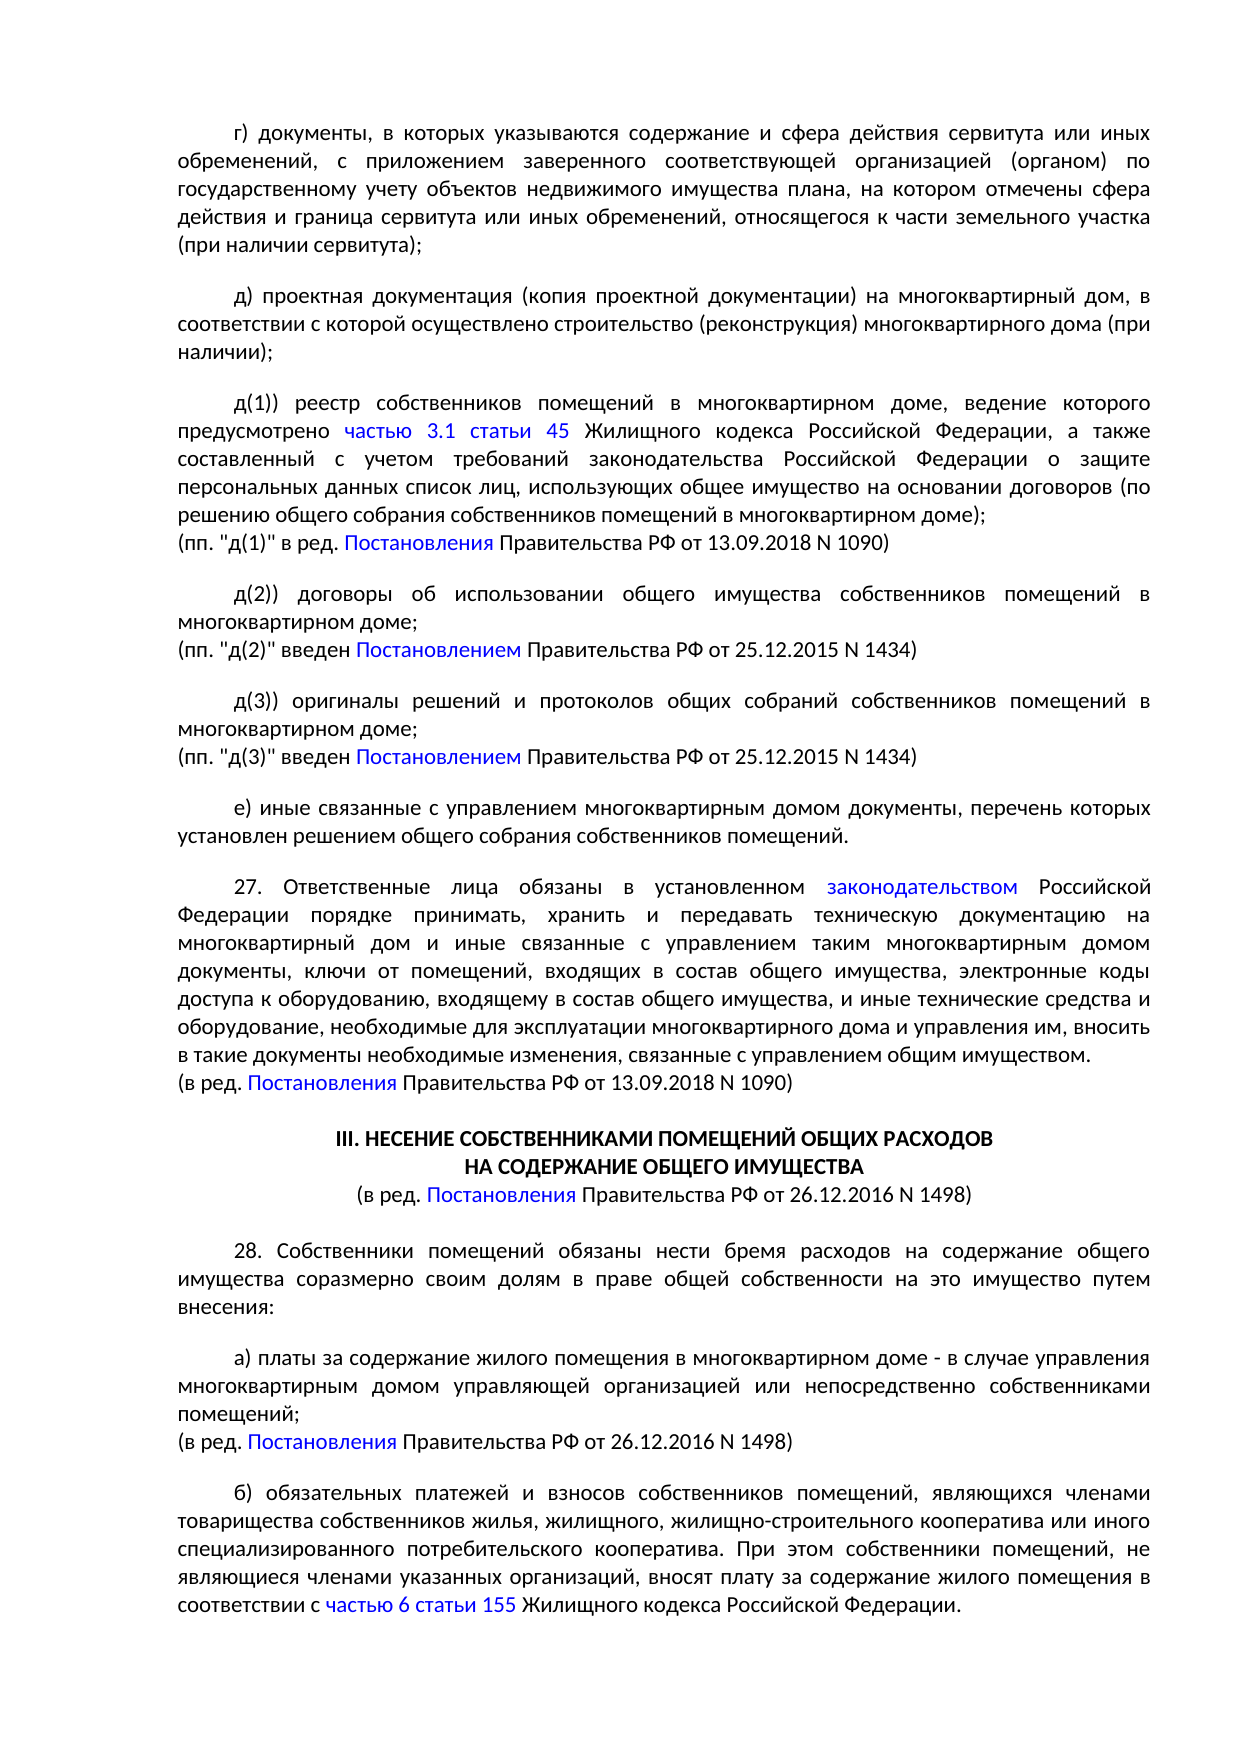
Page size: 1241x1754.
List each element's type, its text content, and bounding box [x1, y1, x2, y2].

title НА СОДЕРЖАНИЕ ОБЩЕГО ИМУЩЕСТВА [177, 1152, 1152, 1180]
text а) платы за содержание жилого помещения в многоквартирном доме - в случае управления многоквартирным домом управляющей организацией или непосредственно собственниками помещений; [177, 1343, 1152, 1427]
text д(3)) оригиналы решений и протоколов общих собраний собственников помещений в многоквартирном доме; [177, 686, 1152, 742]
text (пп. "д(2)" введен Постановлением Правительства РФ от 25.12.2015 N 1434) [177, 635, 1152, 663]
text д(1)) реестр собственников помещений в многоквартирном доме, ведение которого предусмотрено частью 3.1 статьи 45 Жилищного кодекса Российской Федерации, а также составленный с учетом требований законодательства Российской Федерации о защите персональных данных список лиц, использующих общее имущество на основании договоров (по решению общего собрания собственников помещений в многоквартирном доме); [177, 388, 1152, 528]
text г) документы, в которых указываются содержание и сфера действия сервитута или иных обременений, с приложением заверенного соответствующей организацией (органом) по государственному учету объектов недвижимого имущества плана, на котором отмечены сфера действия и граница сервитута или иных обременений, относящегося к части земельного участка (при наличии сервитута); [177, 118, 1152, 258]
text (в ред. Постановления Правительства РФ от 26.12.2016 N 1498) [177, 1427, 1152, 1455]
text д) проектная документация (копия проектной документации) на многоквартирный дом, в соответствии с которой осуществлено строительство (реконструкция) многоквартирного дома (при наличии); [177, 281, 1152, 365]
title III. НЕСЕНИЕ СОБСТВЕННИКАМИ ПОМЕЩЕНИЙ ОБЩИХ РАСХОДОВ [177, 1124, 1152, 1152]
text (в ред. Постановления Правительства РФ от 13.09.2018 N 1090) [177, 1068, 1152, 1096]
text (пп. "д(3)" введен Постановлением Правительства РФ от 25.12.2015 N 1434) [177, 742, 1152, 770]
text (пп. "д(1)" в ред. Постановления Правительства РФ от 13.09.2018 N 1090) [177, 528, 1152, 556]
text б) обязательных платежей и взносов собственников помещений, являющихся членами товарищества собственников жилья, жилищного, жилищно-строительного кооператива или иного специализированного потребительского кооператива. При этом собственники помещений, не являющиеся членами указанных организаций, вносят плату за содержание жилого помещения в соответствии с частью 6 статьи 155 Жилищного кодекса Российской Федерации. [177, 1478, 1152, 1618]
text 28. Собственники помещений обязаны нести бремя расходов на содержание общего имущества соразмерно своим долям в праве общей собственности на это имущество путем внесения: [177, 1236, 1152, 1320]
text 27. Ответственные лица обязаны в установленном законодательством Российской Федерации порядке принимать, хранить и передавать техническую документацию на многоквартирный дом и иные связанные с управлением таким многоквартирным домом документы, ключи от помещений, входящих в состав общего имущества, электронные коды доступа к оборудованию, входящему в состав общего имущества, и иные технические средства и оборудование, необходимые для эксплуатации многоквартирного дома и управления им, вносить в такие документы необходимые изменения, связанные с управлением общим имуществом. [177, 872, 1152, 1068]
text (в ред. Постановления Правительства РФ от 26.12.2016 N 1498) [177, 1180, 1152, 1208]
text е) иные связанные с управлением многоквартирным домом документы, перечень которых установлен решением общего собрания собственников помещений. [177, 793, 1152, 849]
text д(2)) договоры об использовании общего имущества собственников помещений в многоквартирном доме; [177, 579, 1152, 635]
